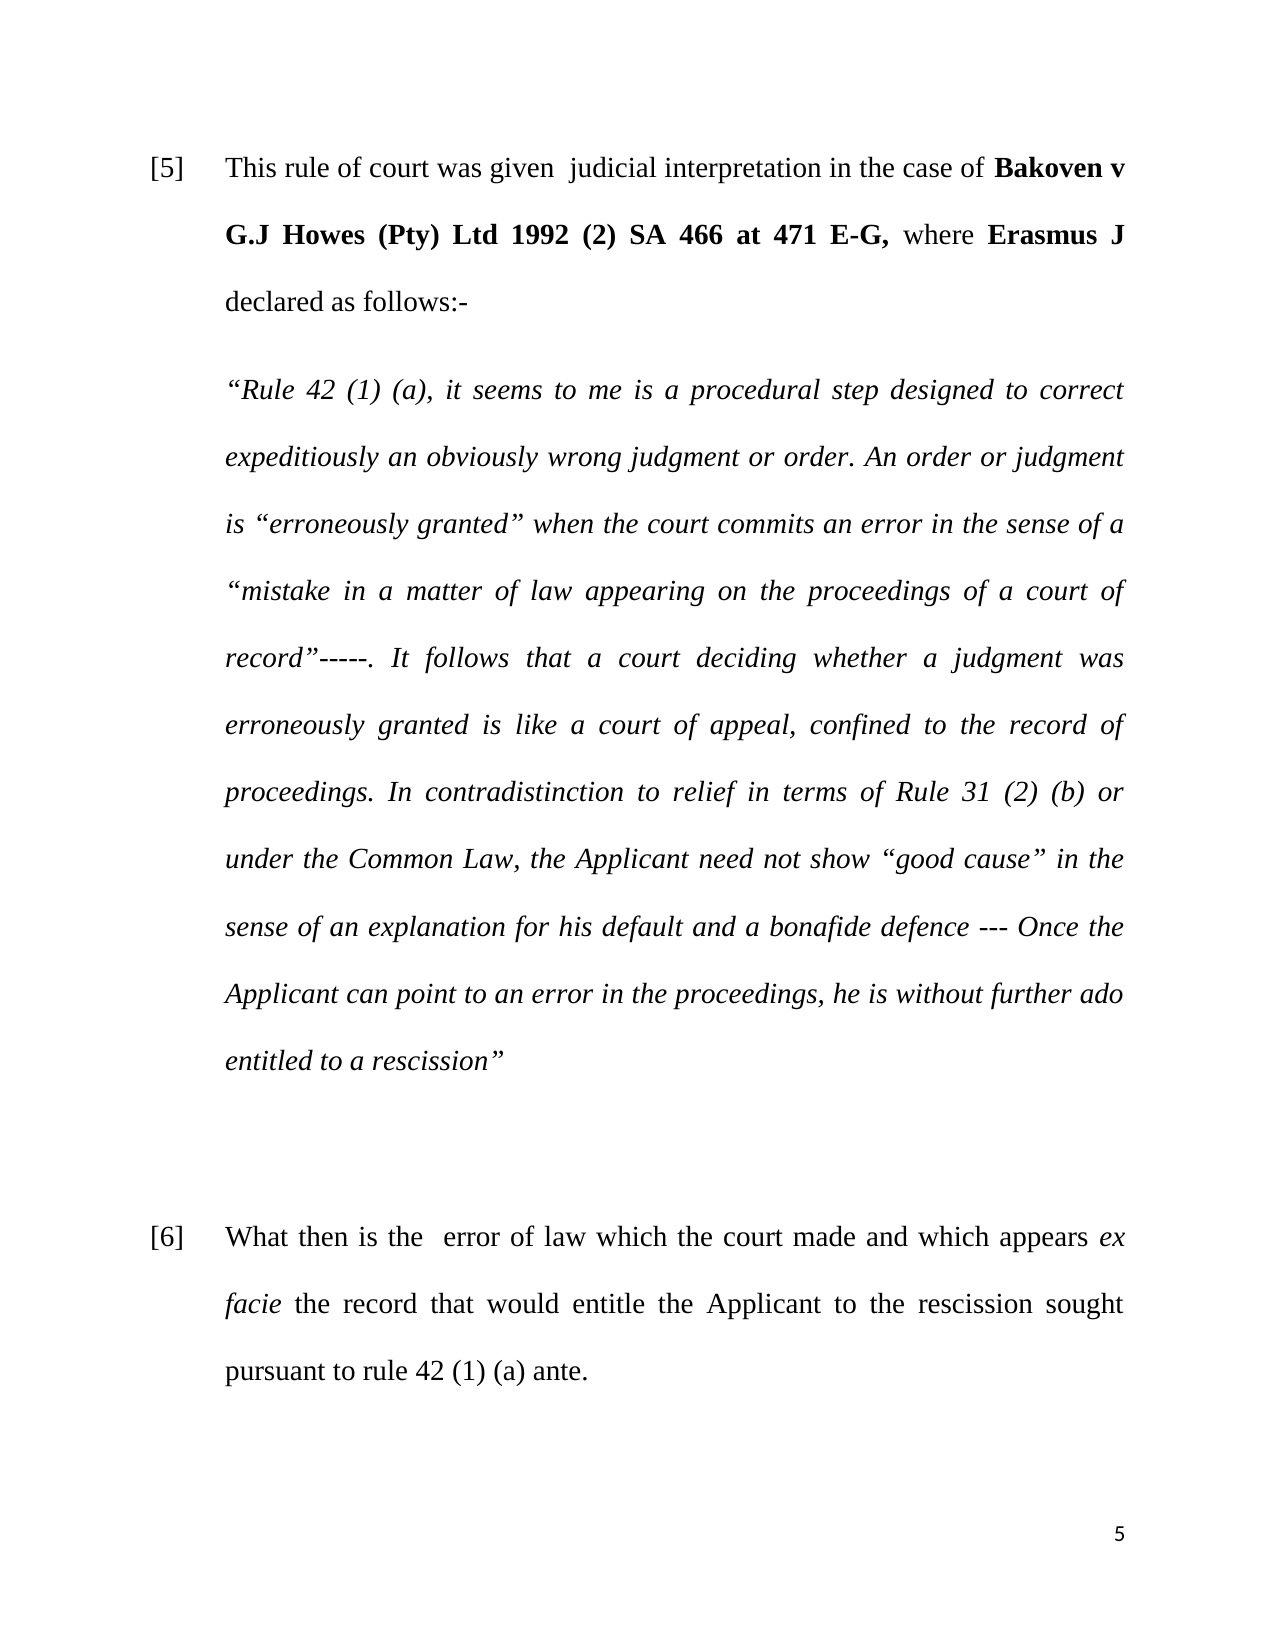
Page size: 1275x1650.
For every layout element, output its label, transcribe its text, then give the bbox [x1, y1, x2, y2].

text [5] This rule of court was given judicial interpretation in the case of Bakoven v G.J Howes (Pty) Ltd 1992 (2) SA 466 at 471 E-G, where Erasmus J declared as follows:- [150, 150, 1125, 318]
text “Rule 42 (1) (a), it seems to me is a procedural step designed to correct expeditiously an obviously wrong judgment or order. An order or judgment is “erroneously granted” when the court commits an error in the sense of a “mistake in a matter of law appearing on the proceedings of a court of record”-----. It follows that a court deciding whether a judgment was erroneously granted is like a court of appeal, confined to the record of proceedings. In contradistinction to relief in terms of Rule 31 (2) (b) or under the Common Law, the Applicant need not show “good cause” in the sense of an explanation for his default and a bonafide defence --- Once the Applicant can point to an error in the proceedings, he is without further ado entitled to a rescission” [225, 372, 1125, 1076]
text [6] What then is the error of law which the court made and which appears ex facie the record that would entitle the Applicant to the rescission sought pursuant to rule 42 (1) (a) ante. [150, 1219, 1125, 1386]
